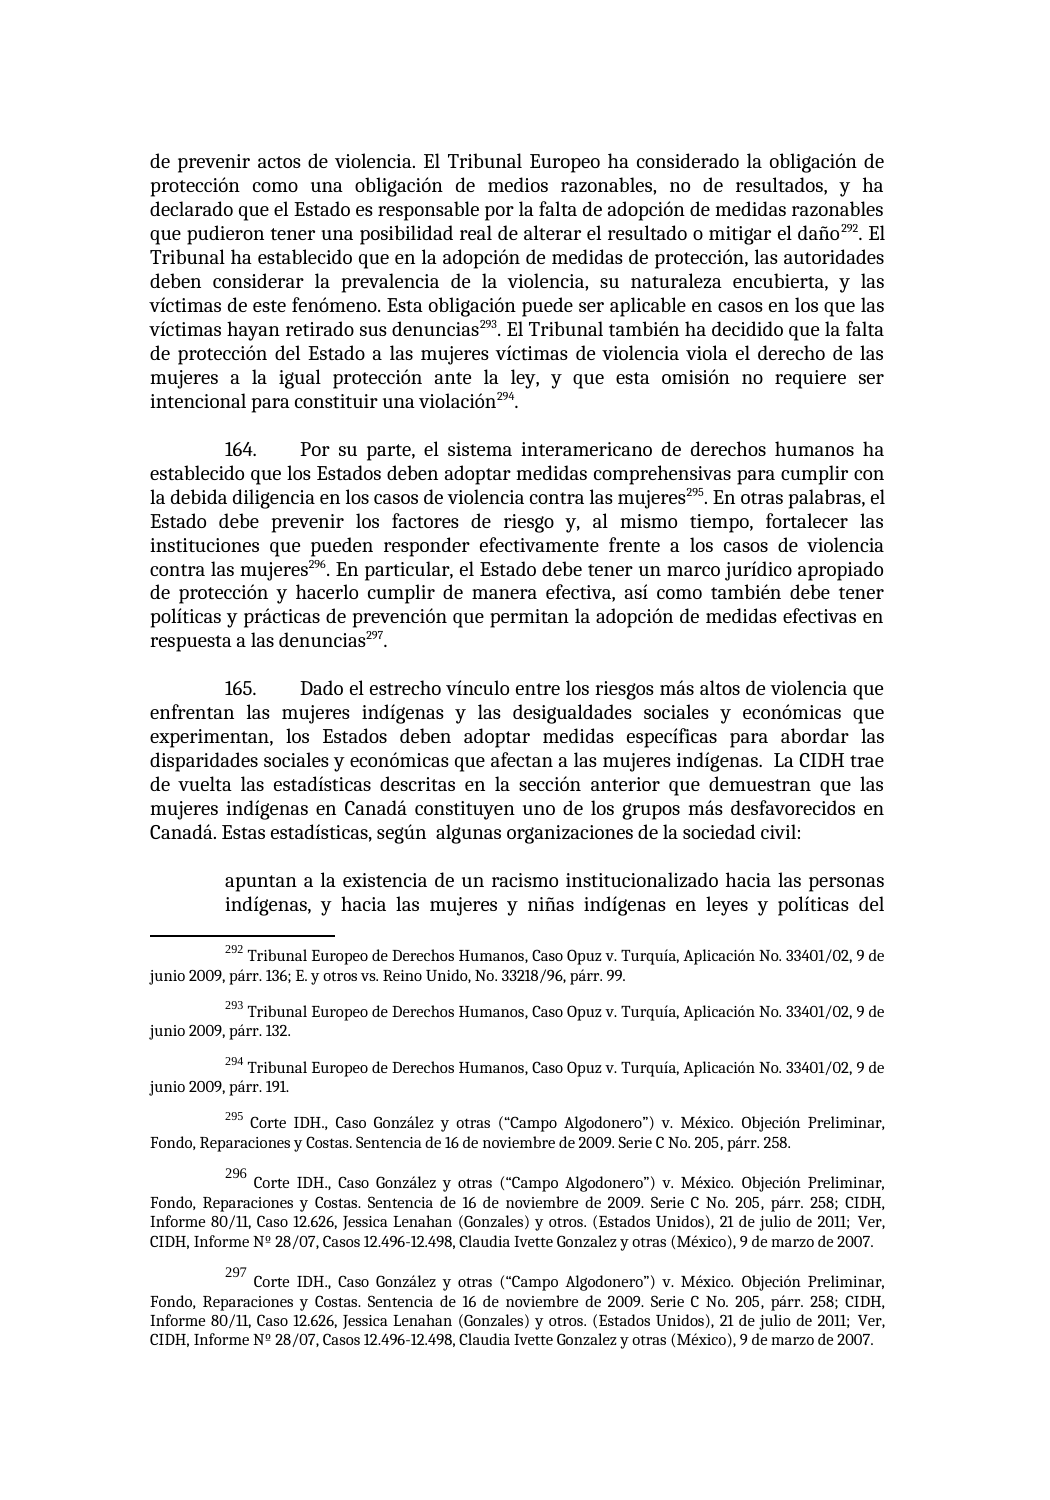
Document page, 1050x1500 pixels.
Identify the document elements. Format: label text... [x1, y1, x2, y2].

list El Tribunal Europeo de Derechos Humanos ha desarrollado importantes principios relativos al alcance y el contenido de la obligación del Estado de prevenir actos de violencia. El Tribunal Europeo ha considerado la obligación de protección como una obligación de medios razonables, no de resultados, y ha declarado que el Estado es responsable por la falta de adopción de medidas razonables que pudieron tener una posibilidad real de alterar el resultado o mitigar el daño. El Tribunal ha establecido que en la adopción de medidas de protección, las autoridades deben considerar la prevalencia de la violencia, su naturaleza encubierta, y las víctimas de este fenómeno. Esta obligación puede ser aplicable en casos en los que las víctimas hayan retirado sus denuncias. El Tribunal también ha decidido que la falta de protección del Estado a las mujeres víctimas de violencia viola el derecho de las mujeres a la igual protección ante la ley, y que esta omisión no requiere ser intencional para constituir una violación. [150, 150, 885, 413]
list Dado el estrecho vínculo entre los riesgos más altos de violencia que enfrentan las mujeres indígenas y las desigualdades sociales y económicas que experimentan, los Estados deben adoptar medidas específicas para abordar las disparidades sociales y económicas que afectan a las mujeres indígenas. La CIDH trae de vuelta las estadísticas descritas en la sección anterior que demuestran que las mujeres indígenas en Canadá constituyen uno de los grupos más desfavorecidos en Canadá. Estas estadísticas, según algunas organizaciones de la sociedad civil: [150, 677, 885, 845]
list Por su parte, el sistema interamericano de derechos humanos ha establecido que los Estados deben adoptar medidas comprehensivas para cumplir con la debida diligencia en los casos de violencia contra las mujeres. En otras palabras, el Estado debe prevenir los factores de riesgo y, al mismo tiempo, fortalecer las instituciones que pueden responder efectivamente frente a los casos de violencia contra las mujeres. En particular, el Estado debe tener un marco jurídico apropiado de protección y hacerlo cumplir de manera efectiva, así como también debe tener políticas y prácticas de prevención que permitan la adopción de medidas efectivas en respuesta a las denuncias. [150, 437, 885, 653]
